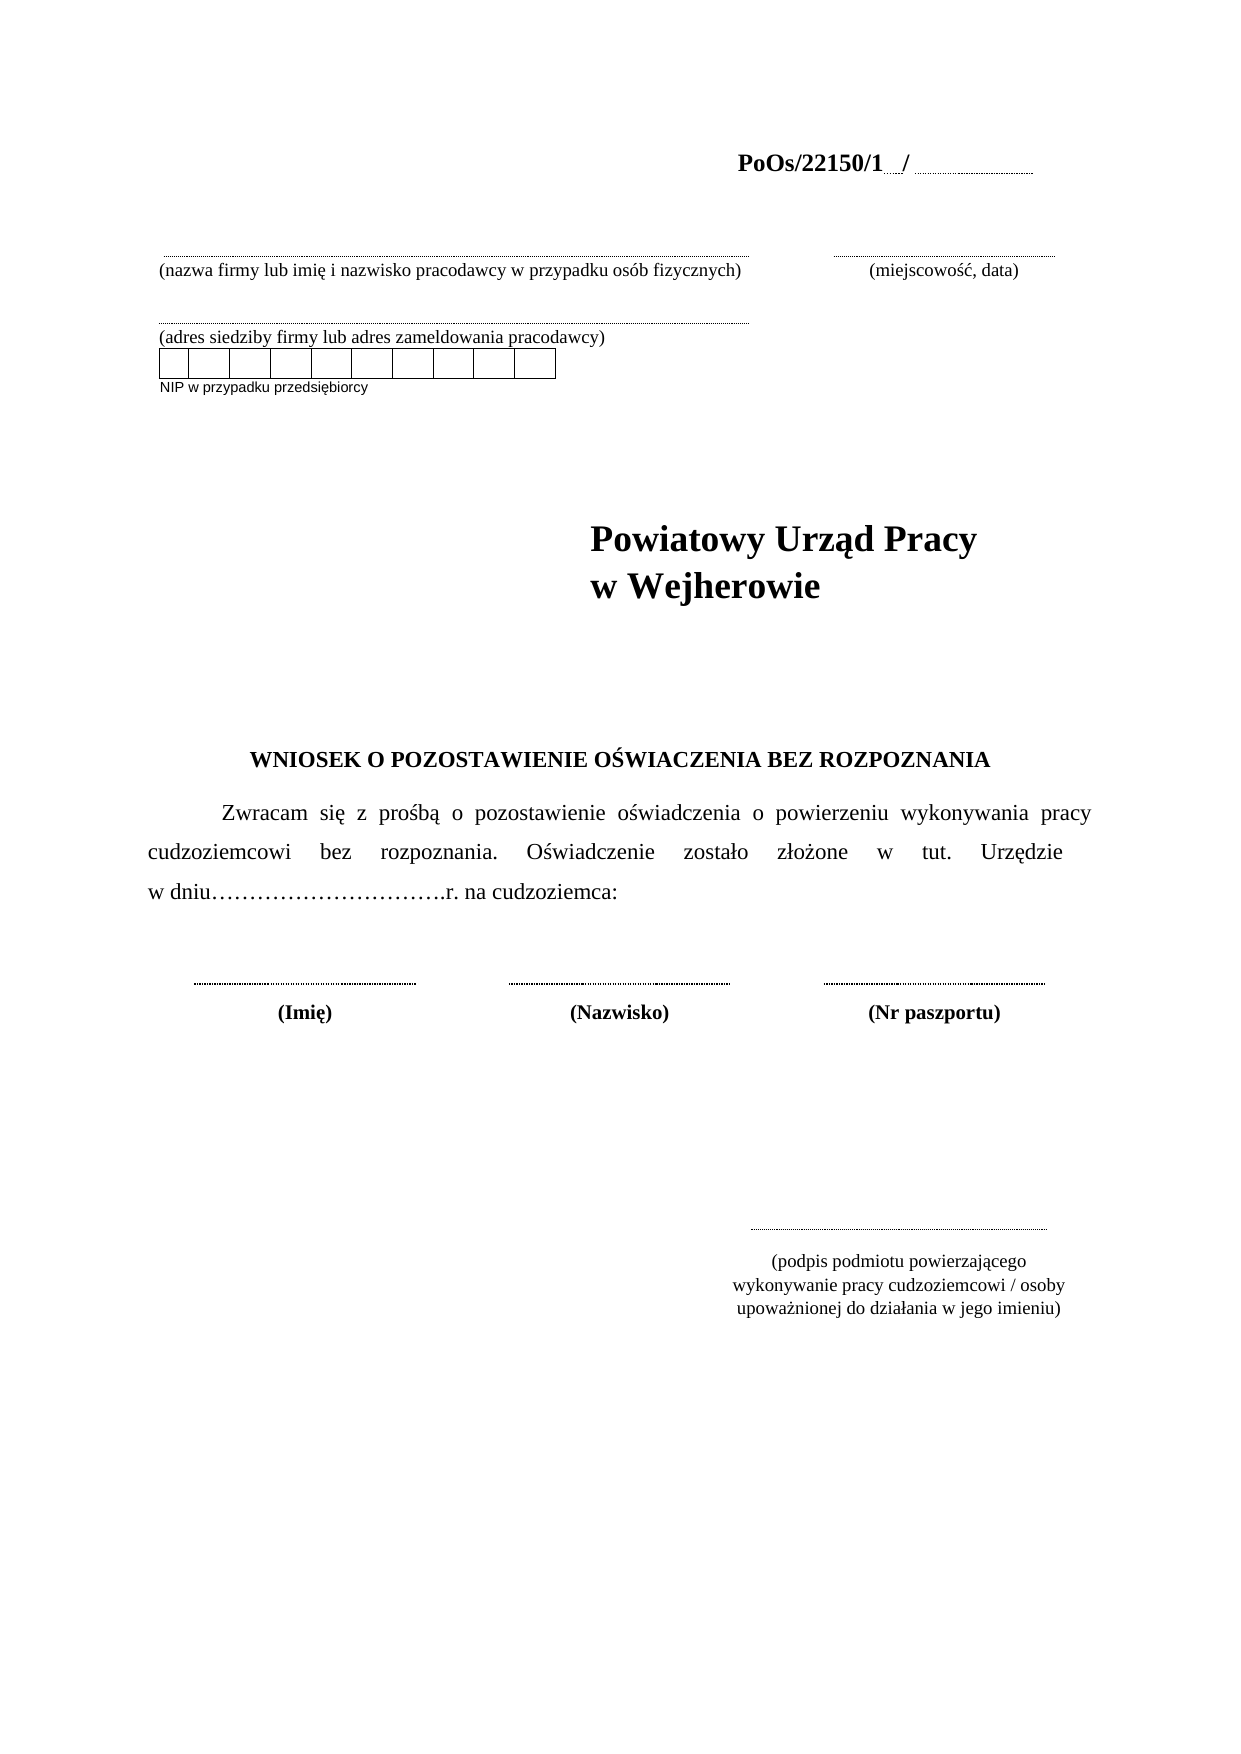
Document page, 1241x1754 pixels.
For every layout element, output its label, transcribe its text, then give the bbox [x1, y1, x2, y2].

table_header [352, 349, 392, 378]
table_header [271, 349, 311, 378]
table_header [312, 349, 351, 378]
table_header [393, 349, 433, 378]
table_header [515, 349, 555, 378]
table_header (Nr paszportu) [777, 963, 1092, 1036]
table_header (Nazwisko) [462, 963, 777, 1036]
table_header [434, 349, 473, 378]
text NIP w przypadku przedsiębiorcy [148, 379, 1093, 396]
table_header (nazwa firmy lub imię i nazwisko pracodawcy w przypadku osób fizycznych) (adres siedziby firmy lub adres zameldowania pracodawcy) [148, 235, 797, 348]
table_header [189, 349, 229, 378]
table_header (miejscowość, data) [797, 235, 1092, 348]
table_header [160, 349, 188, 378]
text WNIOSEK O POZOSTAWIENIE OŚWIACZENIA BEZ ROZPOZNANIA [148, 746, 1093, 772]
table_header [474, 349, 514, 378]
text Zwracam się z prośbą o pozostawienie oświadczenia o powierzeniu wykonywania pracy cudzoziemcowi bez rozpoznania. Oświadczenie zostało złożone w tut. Urzędzie w dniu………………………….r. na cudzoziemca: [148, 799, 1093, 904]
table_header [230, 349, 270, 378]
table_header (Imię) [148, 963, 462, 1036]
text Powiatowy Urząd Pracy w Wejherowie [590, 517, 1093, 606]
text PoOs/22150/1 / [664, 148, 1093, 176]
